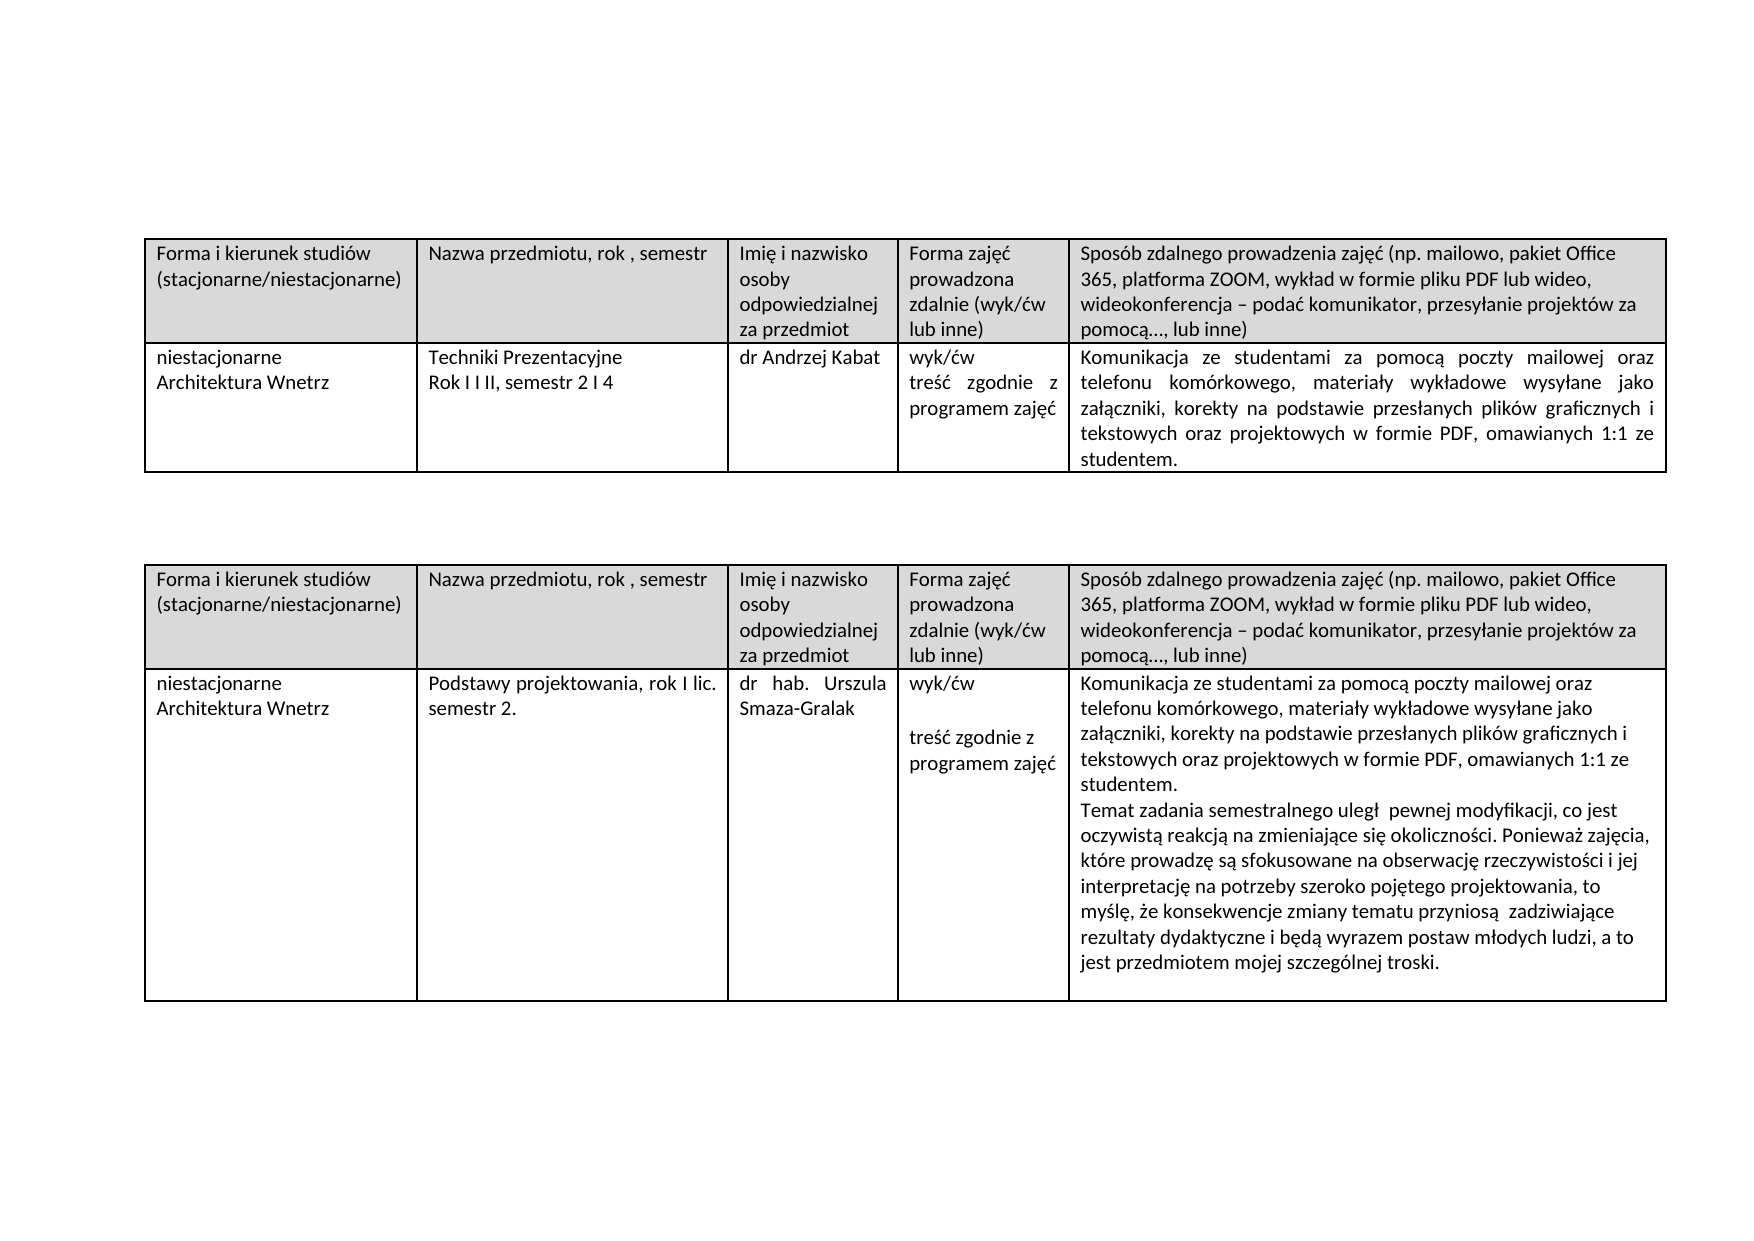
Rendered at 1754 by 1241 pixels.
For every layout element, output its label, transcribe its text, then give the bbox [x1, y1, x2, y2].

table_header Nazwa przedmiotu, rok , semestr [418, 240, 727, 342]
table_header Forma i kierunek studiów (stacjonarne/niestacjonarne) [146, 240, 416, 342]
table_cell wyk/ćw treść zgodnie z programem zajęć [899, 670, 1068, 1000]
table_cell Podstawy projektowania, rok I lic. semestr 2. [418, 670, 727, 1000]
table_header Imię i nazwisko osoby odpowiedzialnej za przedmiot [729, 240, 897, 342]
table_cell niestacjonarne Architektura Wnetrz [146, 344, 416, 471]
table_header Forma i kierunek studiów (stacjonarne/niestacjonarne) [146, 566, 416, 668]
table_cell Techniki Prezentacyjne Rok I I II, semestr 2 I 4 [418, 344, 727, 471]
table_cell dr hab. Urszula Smaza-Gralak [729, 670, 897, 1000]
table_header Sposób zdalnego prowadzenia zajęć (np. mailowo, pakiet Office 365, platforma ZOOM, wykład w formie pliku PDF lub wideo, wideokonferencja – podać komunikator, przesyłanie projektów za pomocą…, lub inne) [1070, 566, 1665, 668]
table_header Forma zajęć prowadzona zdalnie (wyk/ćw lub inne) [899, 566, 1068, 668]
table_cell Komunikacja ze studentami za pomocą poczty mailowej oraz telefonu komórkowego, materiały wykładowe wysyłane jako załączniki, korekty na podstawie przesłanych plików graficznych i tekstowych oraz projektowych w formie PDF, omawianych 1:1 ze studentem. Temat zadania semestralnego uległ pewnej modyfikacji, co jest oczywistą reakcją na zmieniające się okoliczności. Ponieważ zajęcia, które prowadzę są sfokusowane na obserwację rzeczywistości i jej interpretację na potrzeby szeroko pojętego projektowania, to myślę, że konsekwencje zmiany tematu przyniosą zadziwiające rezultaty dydaktyczne i będą wyrazem postaw młodych ludzi, a to jest przedmiotem mojej szczególnej troski. [1070, 670, 1665, 1000]
table_header Forma zajęć prowadzona zdalnie (wyk/ćw lub inne) [899, 240, 1068, 342]
table_header Imię i nazwisko osoby odpowiedzialnej za przedmiot [729, 566, 897, 668]
table_cell wyk/ćw treść zgodnie z programem zajęć [899, 344, 1068, 471]
table_header Nazwa przedmiotu, rok , semestr [418, 566, 727, 668]
table_cell niestacjonarne Architektura Wnetrz [146, 670, 416, 1000]
table_cell Komunikacja ze studentami za pomocą poczty mailowej oraz telefonu komórkowego, materiały wykładowe wysyłane jako załączniki, korekty na podstawie przesłanych plików graficznych i tekstowych oraz projektowych w formie PDF, omawianych 1:1 ze studentem. [1070, 344, 1665, 471]
table_header Sposób zdalnego prowadzenia zajęć (np. mailowo, pakiet Office 365, platforma ZOOM, wykład w formie pliku PDF lub wideo, wideokonferencja – podać komunikator, przesyłanie projektów za pomocą…, lub inne) [1070, 240, 1665, 342]
table_cell dr Andrzej Kabat [729, 344, 897, 471]
